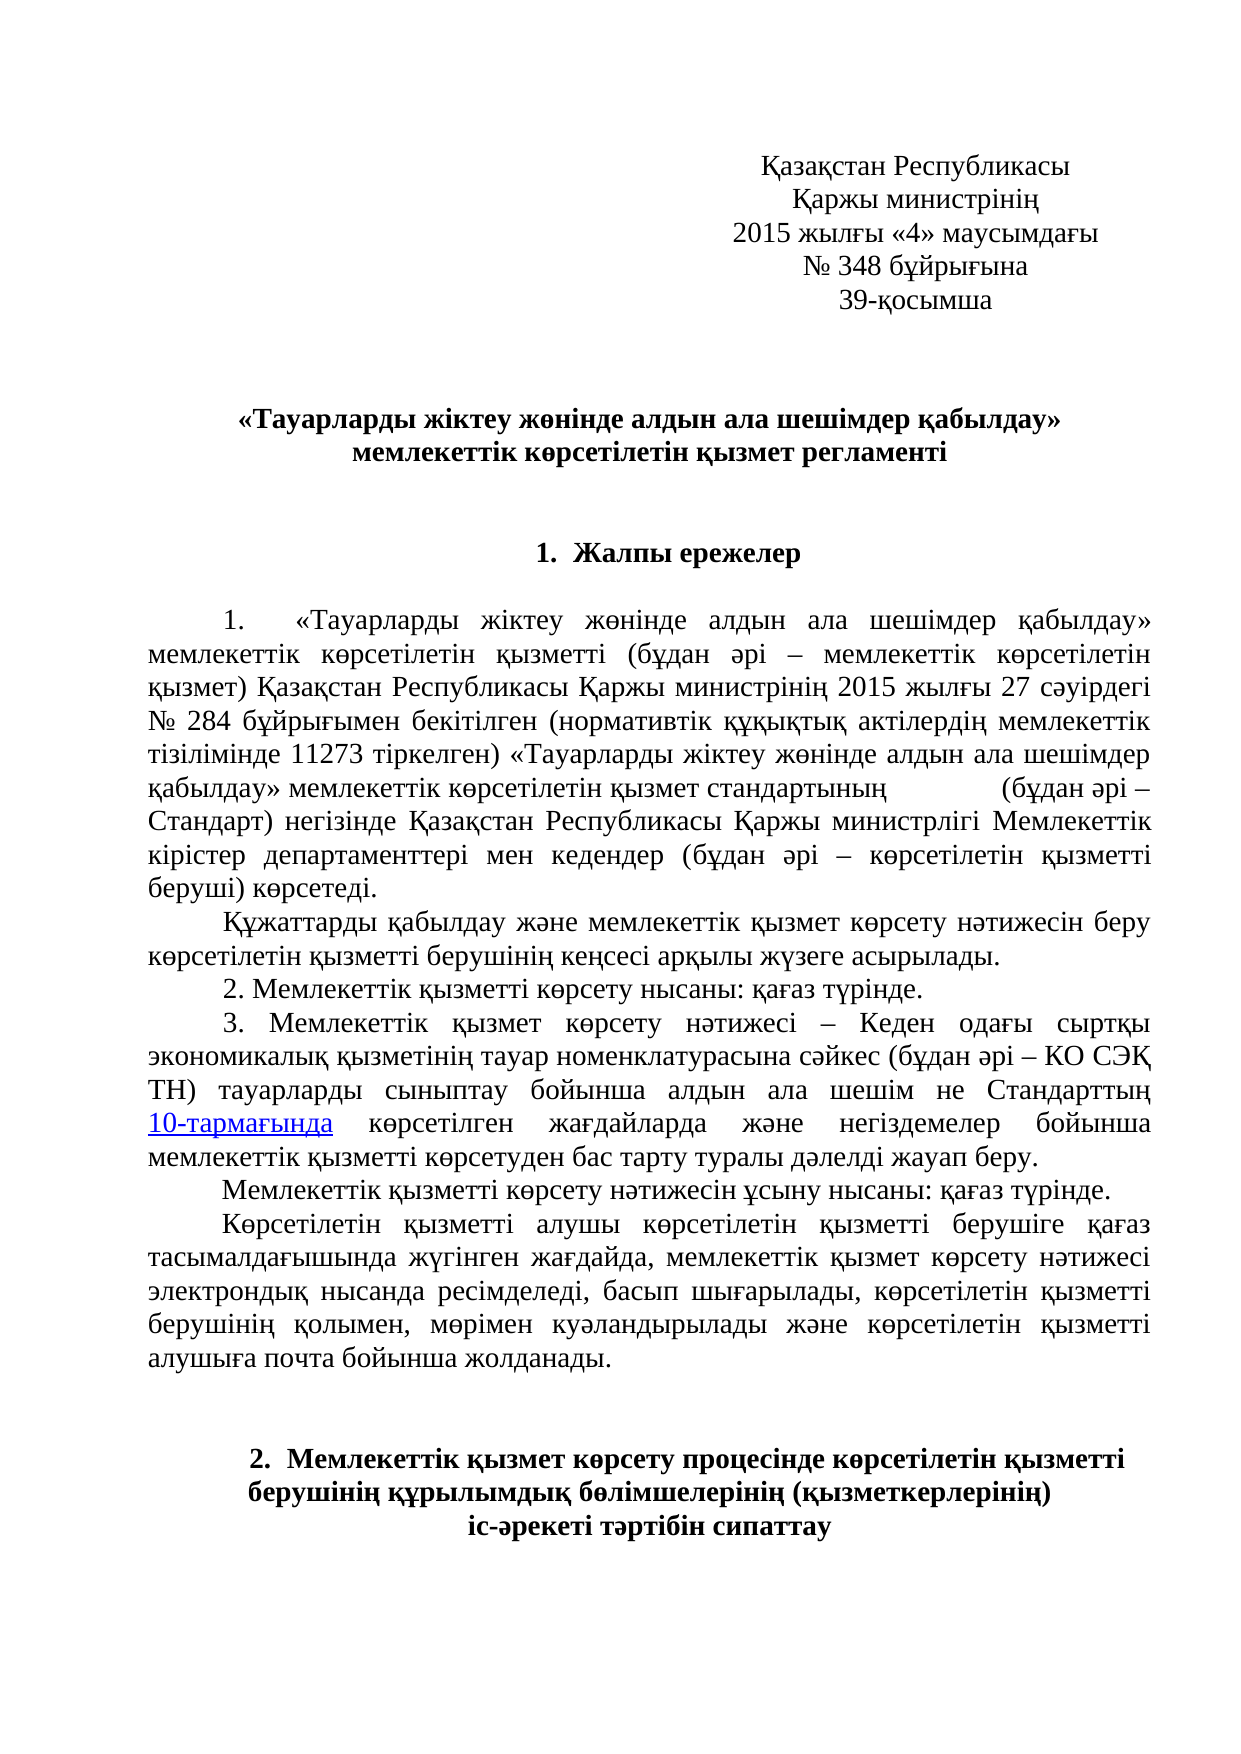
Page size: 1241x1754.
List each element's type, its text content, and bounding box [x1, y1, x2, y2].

text Көрсетілетін қызметті алушы көрсетілетін қызметті берушіге қағаз тасымалдағышында жүгінген жағдайда, мемлекеттік қызмет көрсету нәтижесі электрондық нысанда ресімделеді, басып шығарылады, көрсетілетін қызметті берушінің қолымен, мөрімен куәландырылады және көрсетілетін қызметті алушыға почта бойынша жолданады. [148, 1206, 1152, 1374]
text Қазақстан Республикасы [679, 148, 1152, 181]
text 2. Мемлекеттік қызметті көрсету нысаны: қағаз түрінде. [148, 971, 1152, 1005]
text «Тауарларды жіктеу жөнінде алдын ала шешімдер қабылдау» [148, 401, 1152, 434]
text берушінің құрылымдық бөлімшелерінің (қызметкерлерінің) [148, 1474, 1152, 1508]
text 2015 жылғы «4» маусымдағы [679, 215, 1152, 248]
list Жалпы ережелер [185, 535, 1152, 569]
text 39-қосымша [679, 282, 1152, 315]
text № 348 бұйрығына [679, 248, 1152, 282]
text Қаржы министрінің [679, 181, 1152, 215]
list Мемлекеттік қызмет көрсету процесінде көрсетілетін қызметті [223, 1441, 1152, 1474]
text іс-әрекеті тәртібін сипаттау [148, 1508, 1152, 1541]
text Мемлекеттік қызметті көрсету нәтижесін ұсыну нысаны: қағаз түрінде. [148, 1172, 1152, 1206]
list «Тауарларды жіктеу жөнінде алдын ала шешімдер қабылдау» мемлекеттік көрсетілетін қызметті (бұдан әрі – мемлекеттік көрсетілетін қызмет) Қазақстан Республикасы Қаржы министрінің 2015 жылғы 27 сәуірдегі № 284 бұйрығымен бекітілген (нормативтік құқықтық актілердің мемлекеттік тізілімінде 11273 тіркелген) «Тауарларды жіктеу жөнінде алдын ала шешімдер қабылдау» мемлекеттік көрсетілетін қызмет стандартының (бұдан әрі – Стандарт) негізінде Қазақстан Республикасы Қаржы министрлігі Мемлекеттік кірістер департаменттері мен кедендер (бұдан әрі – көрсетілетін қызметті беруші) көрсетеді. [148, 602, 1152, 904]
text мемлекеттік көрсетілетін қызмет регламенті [148, 434, 1152, 468]
text 3. Мемлекеттік қызмет көрсету нәтижесі – Кеден одағы сыртқы экономикалық қызметінің тауар номенклатурасына сәйкес (бұдан әрі – КО СЭҚ ТН) тауарларды сыныптау бойынша алдын ала шешім не Стандарттың 10-тармағында көрсетілген жағдайларда және негіздемелер бойынша мемлекеттік қызметті көрсетуден бас тарту туралы дәлелді жауап беру. [148, 1005, 1152, 1172]
text Құжаттарды қабылдау және мемлекеттік қызмет көрсету нәтижесін беру көрсетілетін қызметті берушінің кеңсесі арқылы жүзеге асырылады. [148, 904, 1152, 971]
